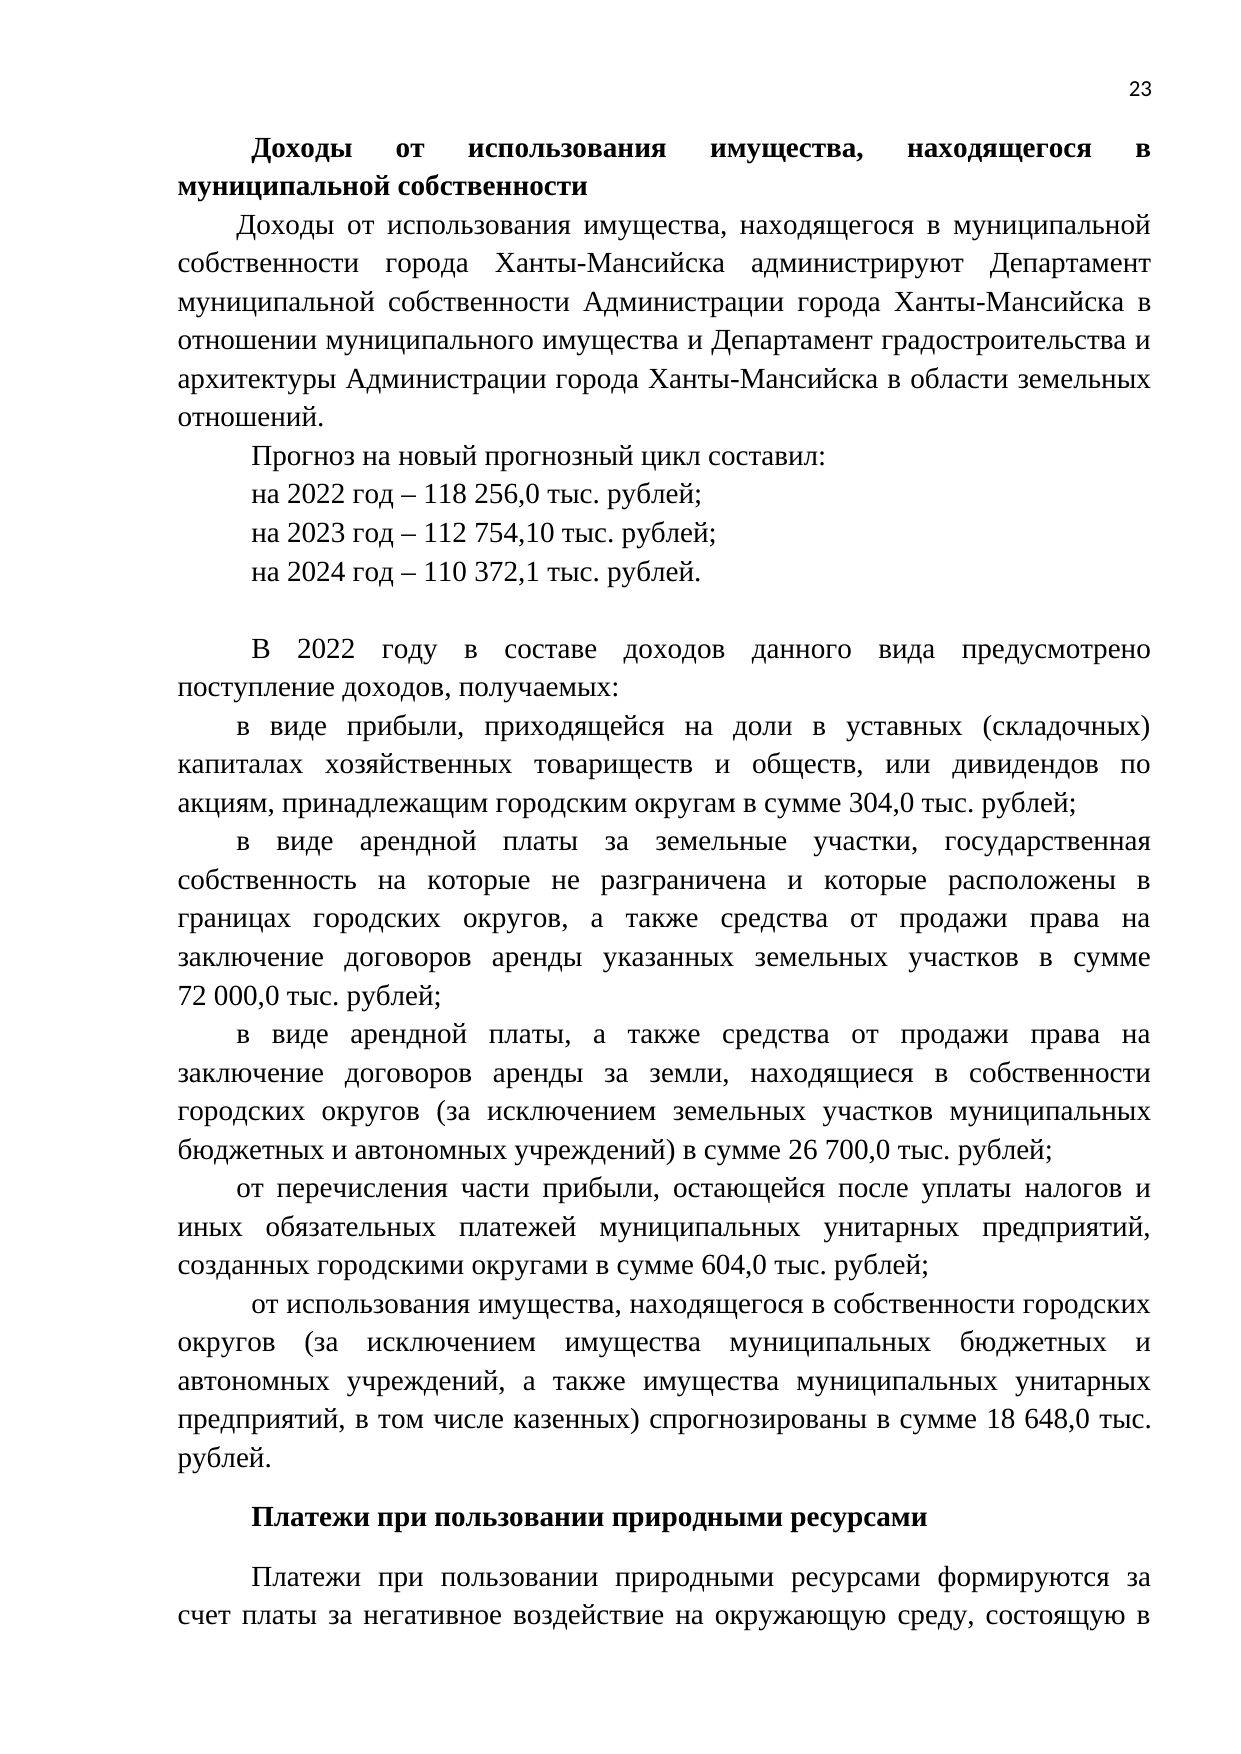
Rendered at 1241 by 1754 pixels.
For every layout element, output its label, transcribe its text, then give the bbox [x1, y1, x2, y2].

text Прогноз на новый прогнозный цикл составил: [177, 438, 1152, 472]
text от перечисления части прибыли, остающейся после уплаты налогов и иных обязательных платежей муниципальных унитарных предприятий, созданных городскими округами в сумме 604,0 тыс. рублей; [177, 1170, 1152, 1281]
text Доходы от использования имущества, находящегося в муниципальной собственности [177, 130, 1152, 202]
text Доходы от использования имущества, находящегося в муниципальной собственности города Ханты-Мансийска администрируют Департамент муниципальной собственности Администрации города Ханты-Мансийска в отношении муниципального имущества и Департамент градостроительства и архитектуры Администрации города Ханты-Мансийска в области земельных отношений. [177, 207, 1152, 433]
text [177, 1559, 1152, 1631]
text в виде прибыли, приходящейся на доли в уставных (складочных) капиталах хозяйственных товариществ и обществ, или дивидендов по акциям, принадлежащим городским округам в сумме 304,0 тыс. рублей; [177, 708, 1152, 818]
text в виде арендной платы, а также средства от продажи права на заключение договоров аренды за земли, находящиеся в собственности городских округов (за исключением земельных участков муниципальных бюджетных и автономных учреждений) в сумме 26 700,0 тыс. рублей; [177, 1016, 1152, 1165]
text Платежи при пользовании природными ресурсами [177, 1499, 1152, 1533]
text в виде арендной платы за земельные участки, государственная собственность на которые не разграничена и которые расположены в границах городских округов, а также средства от продажи права на заключение договоров аренды указанных земельных участков в сумме 72 000,0 тыс. рублей; [177, 823, 1152, 1011]
text на 2023 год – 112 754,10 тыс. рублей; [177, 515, 1152, 549]
text на 2022 год – 118 256,0 тыс. рублей; [177, 477, 1152, 510]
text на 2024 год – 110 372,1 тыс. рублей. [177, 554, 1152, 587]
text от использования имущества, находящегося в собственности городских округов (за исключением имущества муниципальных бюджетных и автономных учреждений, а также имущества муниципальных унитарных предприятий, в том числе казенных) спрогнозированы в сумме 18 648,0 тыс. рублей. [177, 1286, 1152, 1474]
text В 2022 году в составе доходов данного вида предусмотрено поступление доходов, получаемых: [177, 631, 1152, 703]
